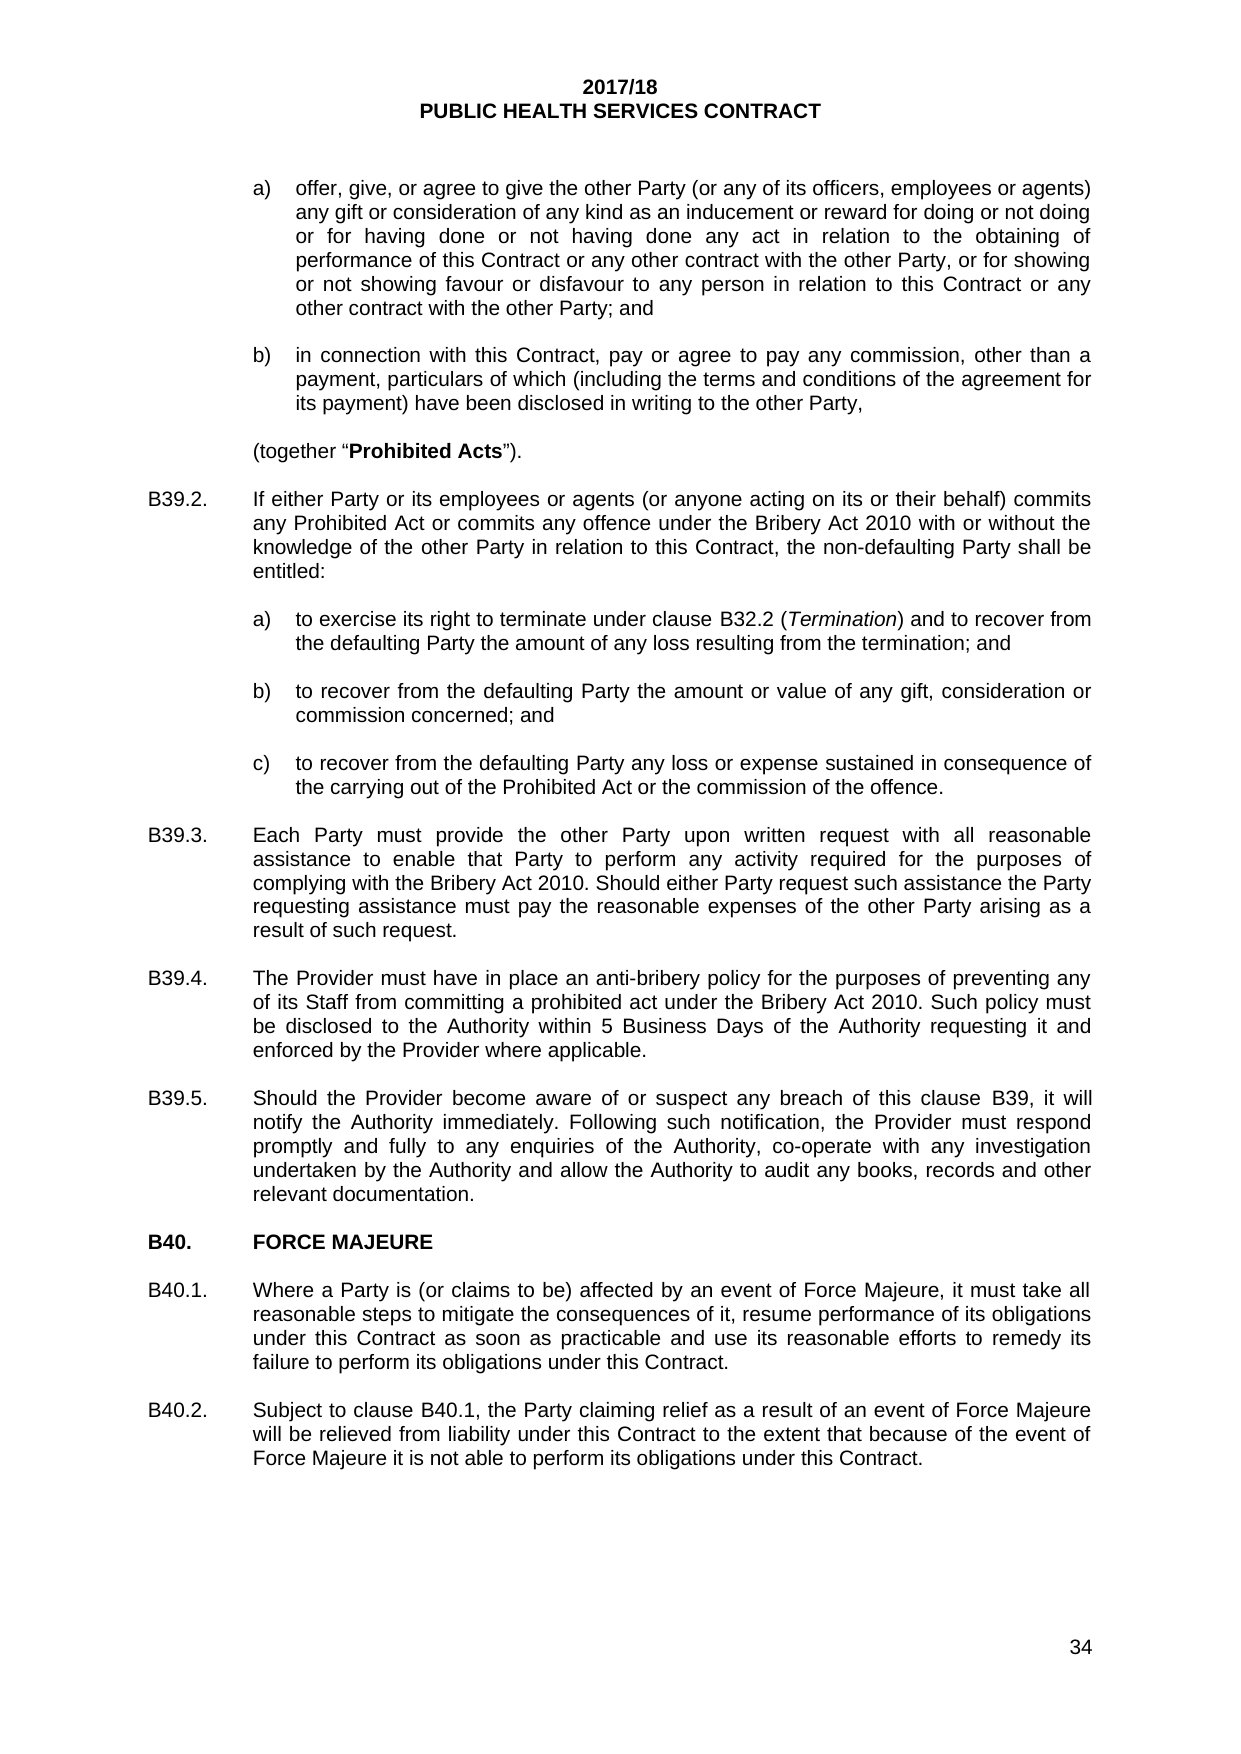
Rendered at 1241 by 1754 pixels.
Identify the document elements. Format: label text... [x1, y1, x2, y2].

list Where a Party is (or claims to be) affected by an event of Force Majeure, it must take all reasonable steps to mitigate the consequences of it, resume performance of its obligations under this Contract as soon as practicable and use its reasonable efforts to remedy its failure to perform its obligations under this Contract. [148, 1278, 1092, 1373]
text (together “Prohibited Acts”). [253, 439, 1092, 463]
list Subject to clause B40.1, the Party claiming relief as a result of an event of Force Majeure will be relieved from liability under this Contract to the extent that because of the event of Force Majeure it is not able to perform its obligations under this Contract. [148, 1397, 1092, 1469]
list offer, give, or agree to give the other Party (or any of its officers, employees or agents) any gift or consideration of any kind as an inducement or reward for doing or not doing or for having done or not having done any act in relation to the obtaining of performance of this Contract or any other contract with the other Party, or for showing or not showing favour or disfavour to any person in relation to this Contract or any other contract with the other Party; and [253, 176, 1092, 319]
list The Provider must have in place an anti-bribery policy for the purposes of preventing any of its Staff from committing a prohibited act under the Bribery Act 2010. Such policy must be disclosed to the Authority within 5 Business Days of the Authority requesting it and enforced by the Provider where applicable. [148, 966, 1092, 1062]
list to recover from the defaulting Party any loss or expense sustained in consequence of the carrying out of the Prohibited Act or the commission of the offence. [253, 751, 1092, 798]
list Each Party must provide the other Party upon written request with all reasonable assistance to enable that Party to perform any activity required for the purposes of complying with the Bribery Act 2010. Should either Party request such assistance the Party requesting assistance must pay the reasonable expenses of the other Party arising as a result of such request. [148, 822, 1092, 942]
list to recover from the defaulting Party the amount or value of any gift, consideration or commission concerned; and [253, 679, 1092, 727]
list Should the Provider become aware of or suspect any breach of this clause B39, it will notify the Authority immediately. Following such notification, the Provider must respond promptly and fully to any enquiries of the Authority, co-operate with any investigation undertaken by the Authority and allow the Authority to audit any books, records and other relevant documentation. [148, 1086, 1092, 1206]
list FORCE MAJEURE [148, 1230, 1092, 1254]
list If either Party or its employees or agents (or anyone acting on its or their behalf) commits any Prohibited Act or commits any offence under the Bribery Act 2010 with or without the knowledge of the other Party in relation to this Contract, the non-defaulting Party shall be entitled: [148, 487, 1092, 583]
list to exercise its right to terminate under clause B32.2 (Termination) and to recover from the defaulting Party the amount of any loss resulting from the termination; and [253, 607, 1092, 655]
list in connection with this Contract, pay or agree to pay any commission, other than a payment, particulars of which (including the terms and conditions of the agreement for its payment) have been disclosed in writing to the other Party, [253, 343, 1092, 415]
